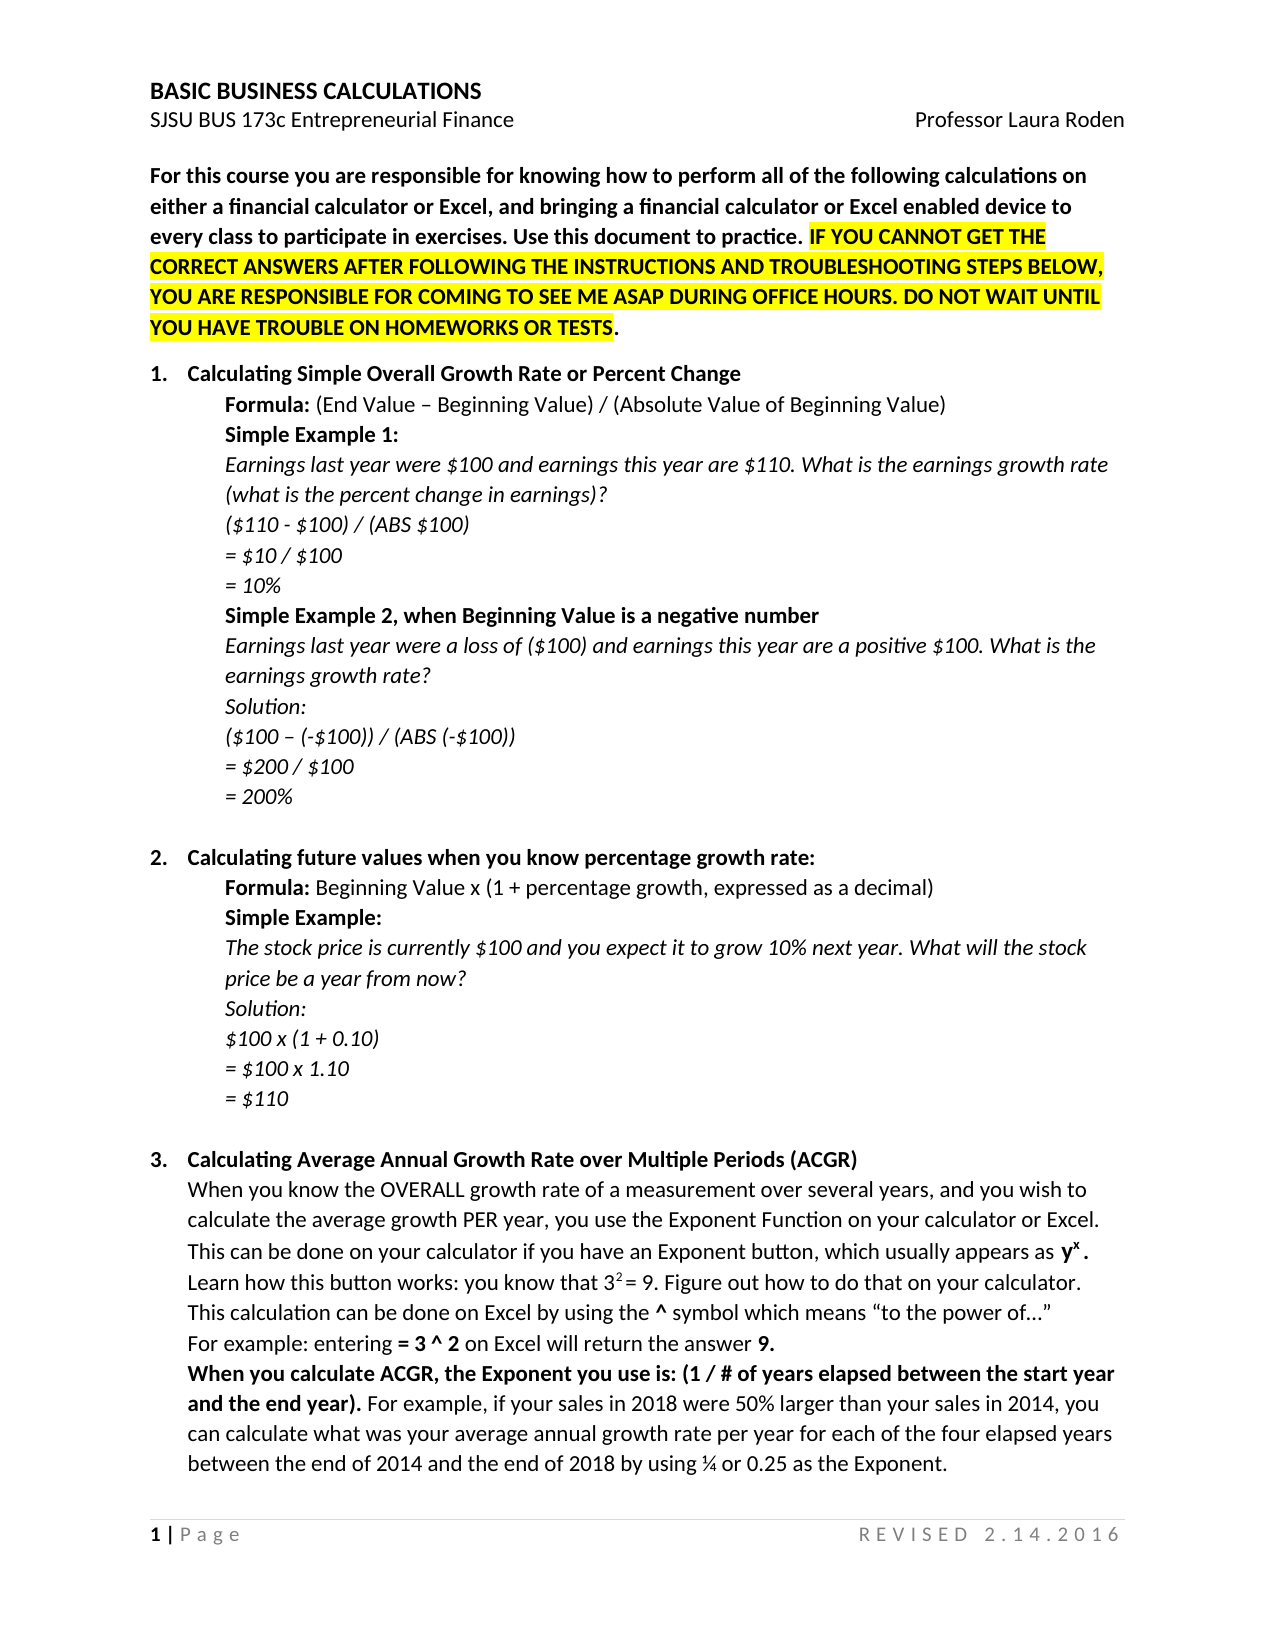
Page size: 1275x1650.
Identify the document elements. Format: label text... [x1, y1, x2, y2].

list Simple Example 2, when Beginning Value is a negative number [225, 601, 1125, 629]
text For this course you are responsible for knowing how to perform all of the following calculations on either a financial calculator or Excel, and bringing a financial calculator or Excel enabled device to every class to participate in exercises. Use this document to practice. IF YOU CANNOT GET THE CORRECT ANSWERS AFTER FOLLOWING THE INSTRUCTIONS AND TROUBLESHOOTING STEPS BELOW, YOU ARE RESPONSIBLE FOR COMING TO SEE ME ASAP DURING OFFICE HOURS. DO NOT WAIT UNTIL YOU HAVE TROUBLE ON HOMEWORKS OR TESTS. [150, 162, 1125, 341]
list Formula: (End Value – Beginning Value) / (Absolute Value of Beginning Value) [225, 390, 1125, 418]
list ($110 - $100) / (ABS $100) [225, 511, 1125, 538]
list Simple Example 1: [225, 420, 1125, 448]
list The stock price is currently $100 and you expect it to grow 10% next year. What will the stock price be a year from now? [225, 933, 1125, 992]
list = $110 [225, 1084, 1125, 1112]
list $100 x (1 + 0.10) [225, 1024, 1125, 1052]
list = 10% [225, 571, 1125, 599]
list ($100 – (-$100)) / (ABS (-$100)) [225, 722, 1125, 750]
list For example: entering = 3 ^ 2 on Excel will return the answer 9. [187, 1329, 1125, 1357]
list = $100 x 1.10 [225, 1054, 1125, 1082]
list When you calculate ACGR, the Exponent you use is: (1 / # of years elapsed between the start year and the end year). For example, if your sales in 2018 were 50% larger than your sales in 2014, you can calculate what was your average annual growth rate per year for each of the four elapsed years between the end of 2014 and the end of 2018 by using ¼ or 0.25 as the Exponent. [187, 1359, 1125, 1477]
list Earnings last year were $100 and earnings this year are $110. What is the earnings growth rate (what is the percent change in earnings)? [225, 450, 1125, 508]
list This can be done on your calculator if you have an Exponent button, which usually appears as yx . Learn how this button works: you know that 32 = 9. Figure out how to do that on your calculator. [187, 1236, 1125, 1296]
list Solution: [225, 692, 1125, 720]
list This calculation can be done on Excel by using the ^ symbol which means “to the power of…” [187, 1298, 1125, 1326]
list = $10 / $100 [225, 541, 1125, 569]
list Calculating Average Annual Growth Rate over Multiple Periods (ACGR) [150, 1145, 1125, 1173]
list = 200% [225, 782, 1125, 810]
list Solution: [225, 994, 1125, 1022]
list Calculating Simple Overall Growth Rate or Percent Change [150, 359, 1125, 387]
list Calculating future values when you know percentage growth rate: [150, 843, 1125, 871]
list Formula: Beginning Value x (1 + percentage growth, expressed as a decimal) [187, 873, 1125, 901]
list = $200 / $100 [225, 752, 1125, 780]
list Simple Example: [187, 903, 1125, 931]
list When you know the OVERALL growth rate of a measurement over several years, and you wish to calculate the average growth PER year, you use the Exponent Function on your calculator or Excel. [187, 1175, 1125, 1233]
list Earnings last year were a loss of ($100) and earnings this year are a positive $100. What is the earnings growth rate? [225, 631, 1125, 689]
